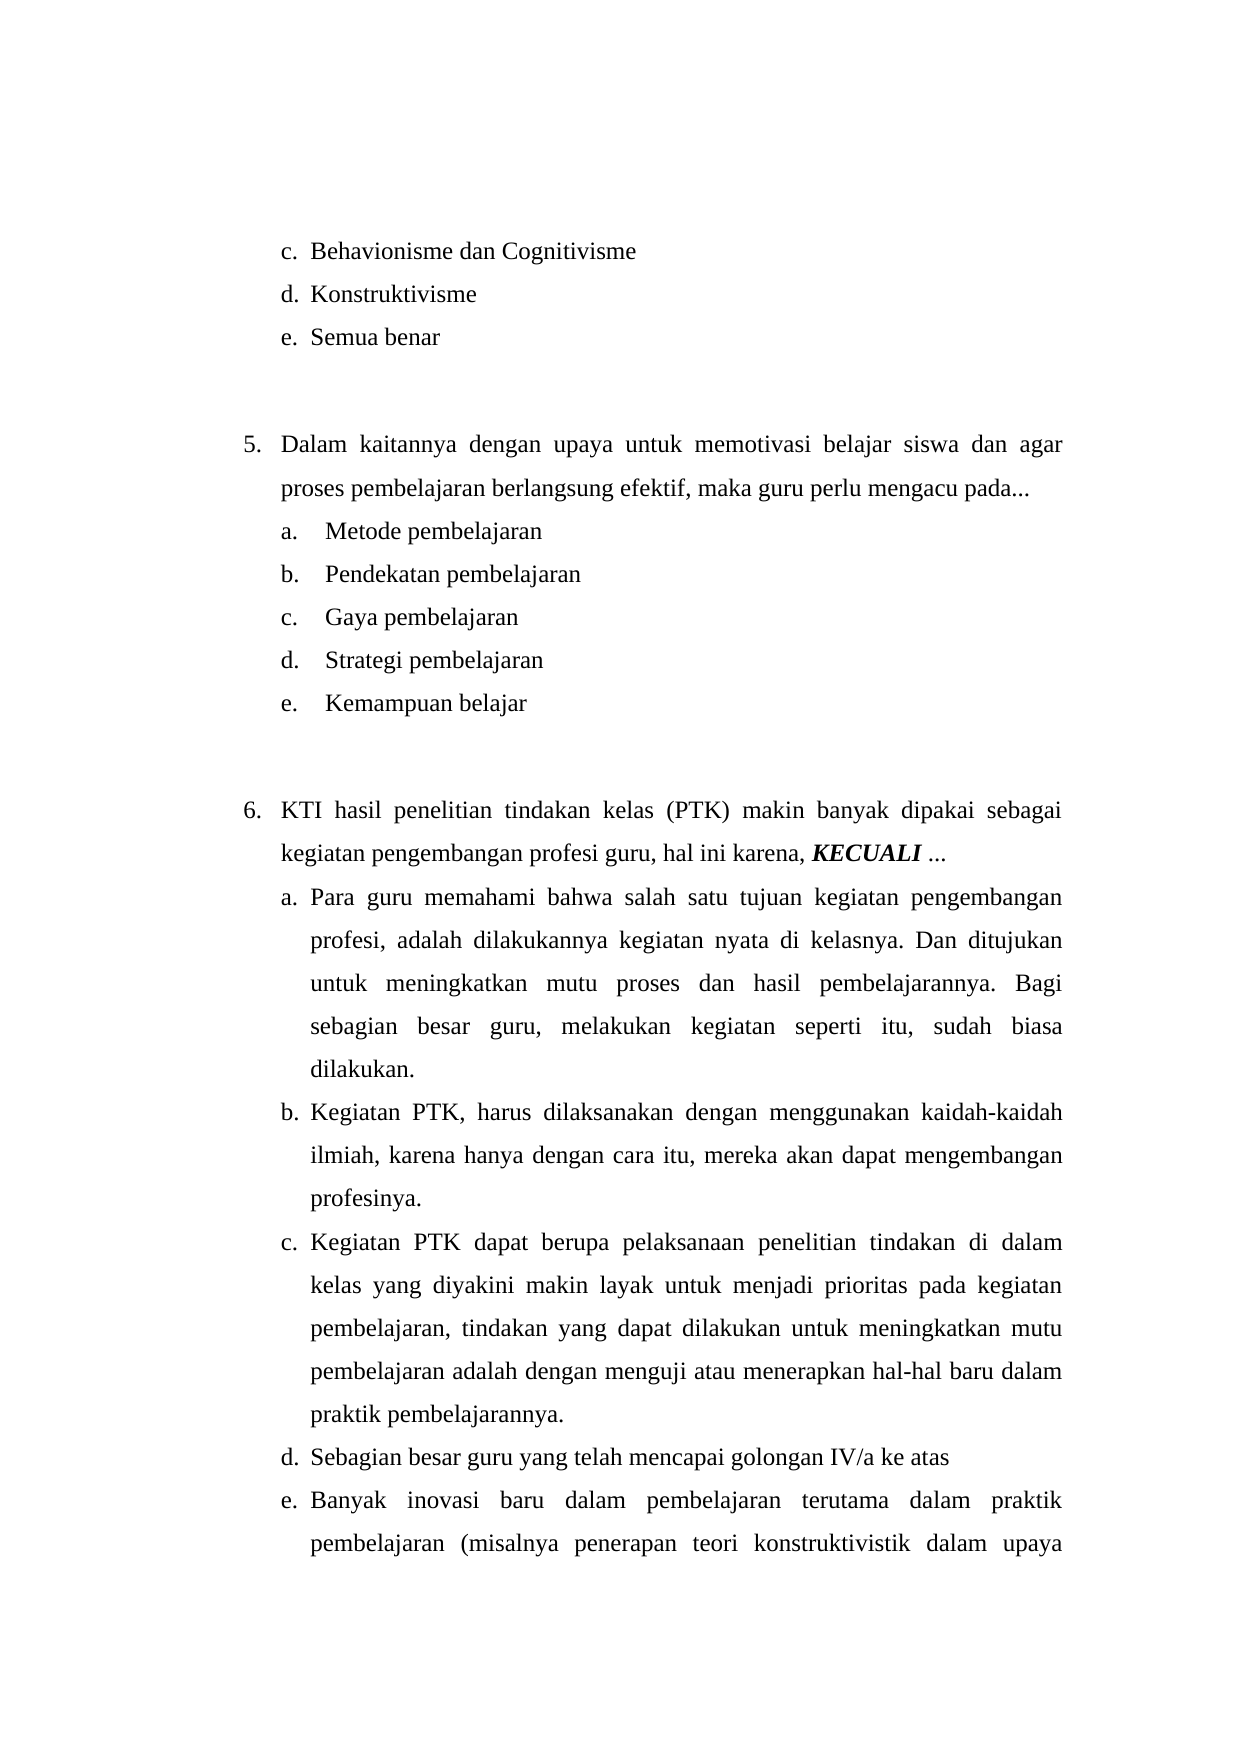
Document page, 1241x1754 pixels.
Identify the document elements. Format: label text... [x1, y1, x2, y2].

list Kegiatan PTK, harus dilaksanakan dengan menggunakan kaidah-kaidah ilmiah, karena hanya dengan cara itu, mereka akan dapat mengembangan profesinya. [281, 1097, 1063, 1212]
list Strategi pembelajaran [281, 645, 1063, 674]
list Kemampuan belajar [281, 688, 1063, 717]
list Gaya pembelajaran [281, 602, 1063, 631]
list Behavionisme dan Cognitivisme [281, 236, 1063, 265]
list Sebagian besar guru yang telah mencapai golongan IV/a ke atas [281, 1442, 1063, 1471]
list Dalam kaitannya dengan upaya untuk memotivasi belajar siswa dan agar proses pembelajaran berlangsung efektif, maka guru perlu mengacu pada... [243, 429, 1063, 501]
list Pendekatan pembelajaran [281, 559, 1063, 588]
list Konstruktivisme [281, 279, 1063, 308]
list KTI hasil penelitian tindakan kelas (PTK) makin banyak dipakai sebagai kegiatan pengembangan profesi guru, hal ini karena, KECUALI ... [243, 795, 1063, 867]
list Kegiatan PTK dapat berupa pelaksanaan penelitian tindakan di dalam kelas yang diyakini makin layak untuk menjadi prioritas pada kegiatan pembelajaran, tindakan yang dapat dilakukan untuk meningkatkan mutu pembelajaran adalah dengan menguji atau menerapkan hal-hal baru dalam praktik pembelajarannya. [281, 1227, 1063, 1428]
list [281, 1485, 1063, 1557]
list Semua benar [281, 322, 1063, 351]
list Metode pembelajaran [281, 516, 1063, 544]
list Para guru memahami bahwa salah satu tujuan kegiatan pengembangan profesi, adalah dilakukannya kegiatan nyata di kelasnya. Dan ditujukan untuk meningkatkan mutu proses dan hasil pembelajarannya. Bagi sebagian besar guru, melakukan kegiatan seperti itu, sudah biasa dilakukan. [281, 882, 1063, 1083]
